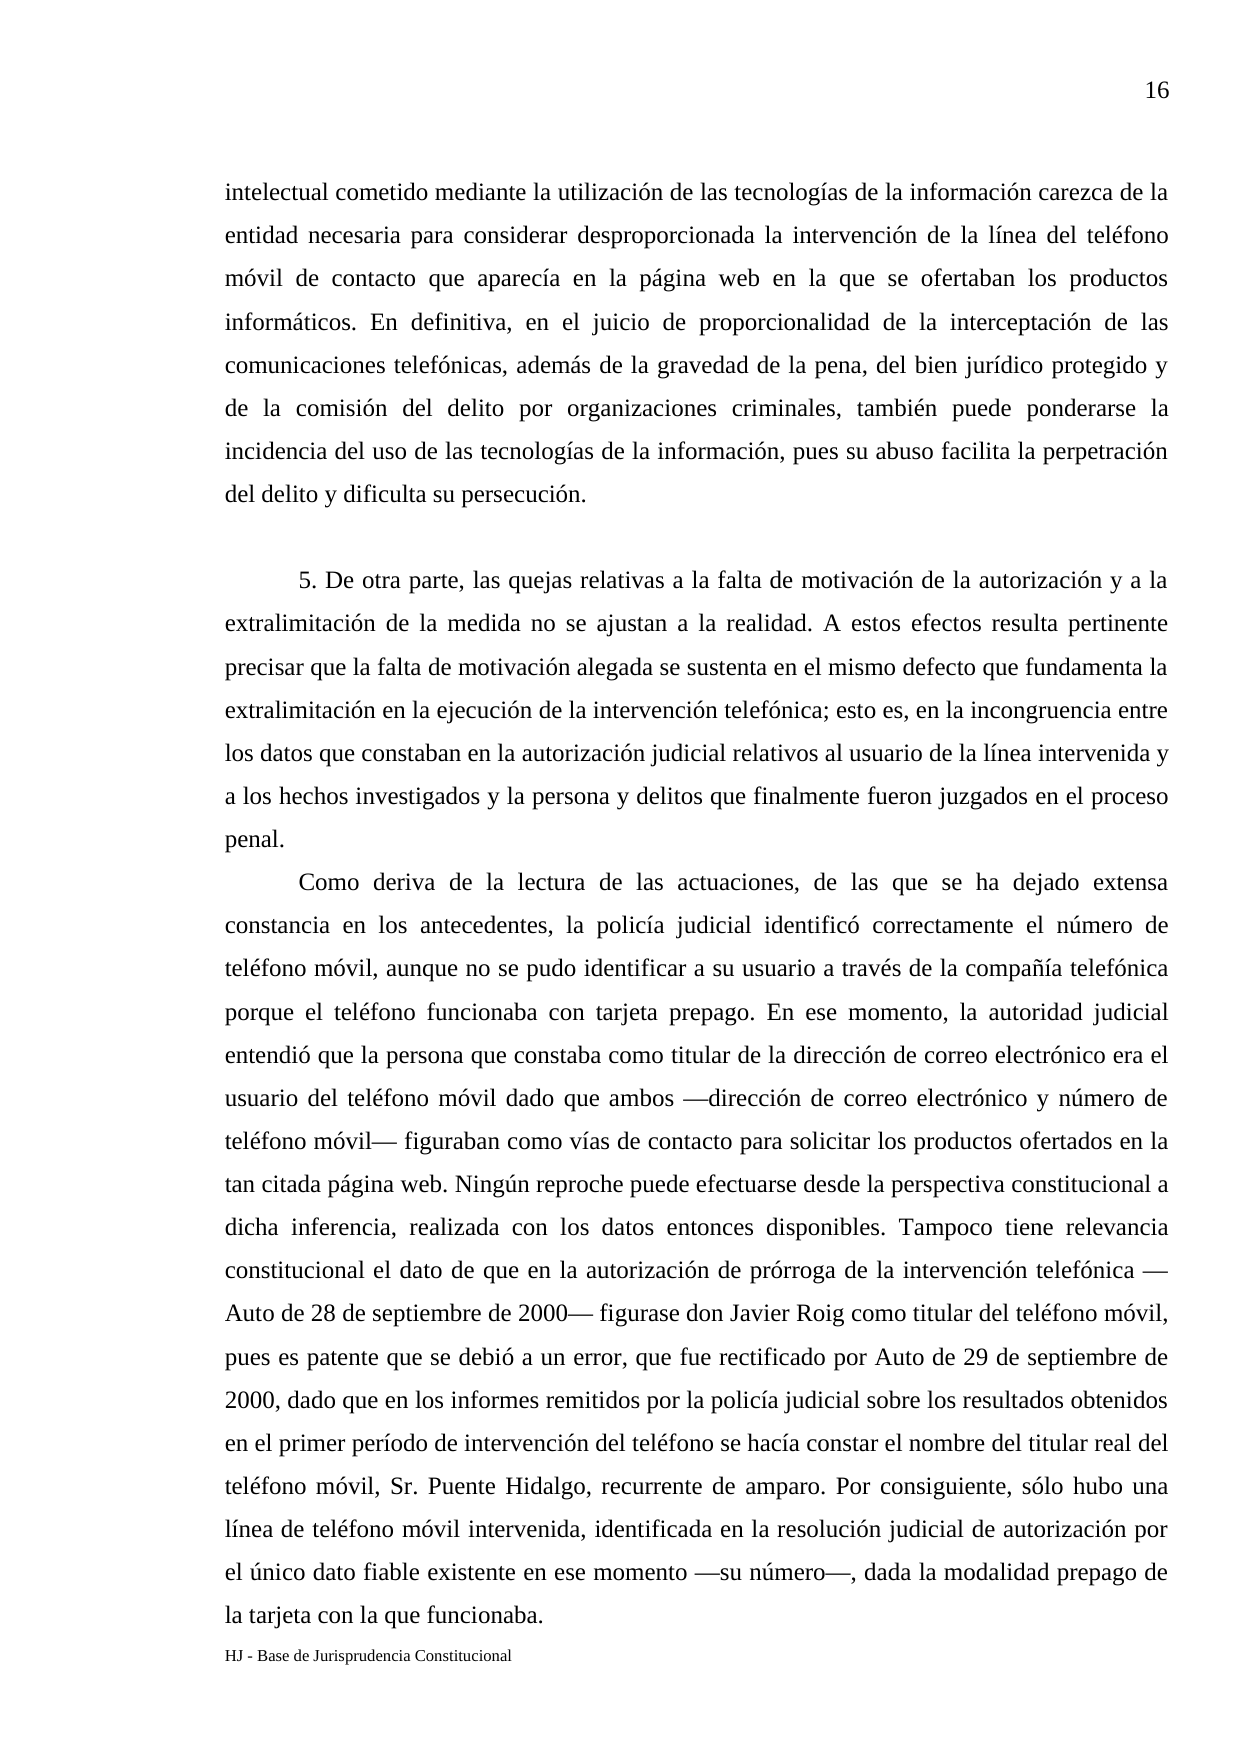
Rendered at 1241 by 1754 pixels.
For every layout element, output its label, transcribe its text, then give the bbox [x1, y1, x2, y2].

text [224, 177, 1169, 508]
text 5. De otra parte, las quejas relativas a la falta de motivación de la autorización y a la extralimitación de la medida no se ajustan a la realidad. A estos efectos resulta pertinente precisar que la falta de motivación alegada se sustenta en el mismo defecto que fundamenta la extralimitación en la ejecución de la intervención telefónica; esto es, en la incongruencia entre los datos que constaban en la autorización judicial relativos al usuario de la línea intervenida y a los hechos investigados y la persona y delitos que finalmente fueron juzgados en el proceso penal. [224, 565, 1169, 853]
text Como deriva de la lectura de las actuaciones, de las que se ha dejado extensa constancia en los antecedentes, la policía judicial identificó correctamente el número de teléfono móvil, aunque no se pudo identificar a su usuario a través de la compañía telefónica porque el teléfono funcionaba con tarjeta prepago. En ese momento, la autoridad judicial entendió que la persona que constaba como titular de la dirección de correo electrónico era el usuario del teléfono móvil dado que ambos —dirección de correo electrónico y número de teléfono móvil— figuraban como vías de contacto para solicitar los productos ofertados en la tan citada página web. Ningún reproche puede efectuarse desde la perspectiva constitucional a dicha inferencia, realizada con los datos entonces disponibles. Tampoco tiene relevancia constitucional el dato de que en la autorización de prórroga de la intervención telefónica —Auto de 28 de septiembre de 2000— figurase don Javier Roig como titular del teléfono móvil, pues es patente que se debió a un error, que fue rectificado por Auto de 29 de septiembre de 2000, dado que en los informes remitidos por la policía judicial sobre los resultados obtenidos en el primer período de intervención del teléfono se hacía constar el nombre del titular real del teléfono móvil, Sr. Puente Hidalgo, recurrente de amparo. Por consiguiente, sólo hubo una línea de teléfono móvil intervenida, identificada en la resolución judicial de autorización por el único dato fiable existente en ese momento —su número—, dada la modalidad prepago de la tarjeta con la que funcionaba. [224, 867, 1169, 1629]
